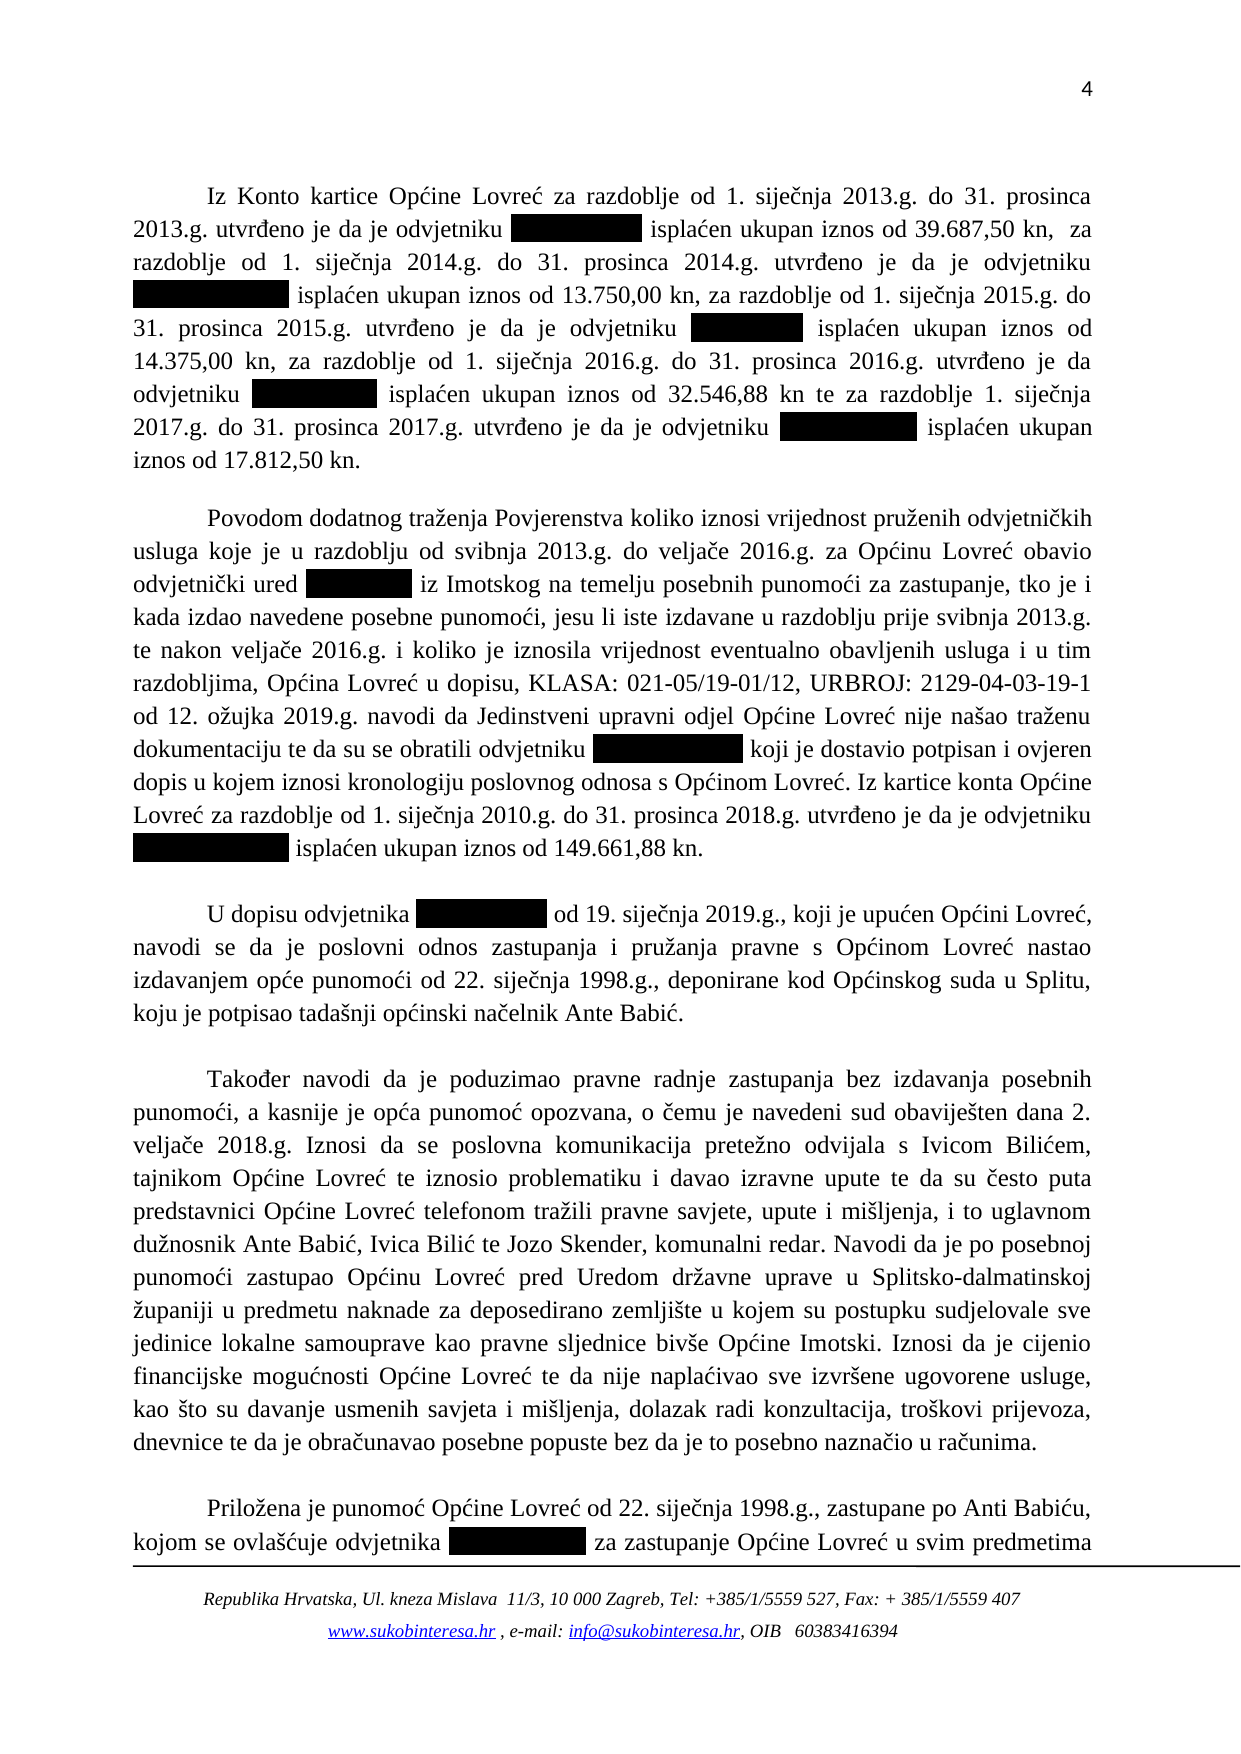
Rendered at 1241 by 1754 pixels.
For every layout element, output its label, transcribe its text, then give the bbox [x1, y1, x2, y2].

text U dopisu odvjetnika ……………. od 19. siječnja 2019.g., koji je upućen Općini Lovreć, navodi se da je poslovni odnos zastupanja i pružanja pravne s Općinom Lovreć nastao izdavanjem opće punomoći od 22. siječnja 1998.g., deponirane kod Općinskog suda u Splitu, koju je potpisao tadašnji općinski načelnik Ante Babić. [133, 899, 1092, 1027]
text Također navodi da je poduzimao pravne radnje zastupanja bez izdavanja posebnih punomoći, a kasnije je opća punomoć opozvana, o čemu je navedeni sud obaviješten dana 2. veljače 2018.g. Iznosi da se poslovna komunikacija pretežno odvijala s Ivicom Bilićem, tajnikom Općine Lovreć te iznosio problematiku i davao izravne upute te da su često puta predstavnici Općine Lovreć telefonom tražili pravne savjete, upute i mišljenja, i to uglavnom dužnosnik Ante Babić, Ivica Bilić te Jozo Skender, komunalni redar. Navodi da je po posebnoj punomoći zastupao Općinu Lovreć pred Uredom državne uprave u Splitsko-dalmatinskoj županiji u predmetu naknade za deposedirano zemljište u kojem su postupku sudjelovale sve jedinice lokalne samouprave kao pravne sljednice bivše Općine Imotski. Iznosi da je cijenio financijske mogućnosti Općine Lovreć te da nije naplaćivao sve izvršene ugovorene usluge, kao što su davanje usmenih savjeta i mišljenja, dolazak radi konzultacija, troškovi prijevoza, dnevnice te da je obračunavao posebne popuste bez da je to posebno naznačio u računima. [133, 1064, 1092, 1456]
text Iz Konto kartice Općine Lovreć za razdoblje od 1. siječnja 2013.g. do 31. prosinca 2013.g. utvrđeno je da je odvjetniku ……………. isplaćen ukupan iznos od 39.687,50 kn, za razdoblje od 1. siječnja 2014.g. do 31. prosinca 2014.g. utvrđeno je da je odvjetniku ………………. isplaćen ukupan iznos od 13.750,00 kn, za razdoblje od 1. siječnja 2015.g. do 31. prosinca 2015.g. utvrđeno je da je odvjetniku ………….. isplaćen ukupan iznos od 14.375,00 kn, za razdoblje od 1. siječnja 2016.g. do 31. prosinca 2016.g. utvrđeno je da odvjetniku …………… isplaćen ukupan iznos od 32.546,88 kn te za razdoblje 1. siječnja 2017.g. do 31. prosinca 2017.g. utvrđeno je da je odvjetniku …………….. isplaćen ukupan iznos od 17.812,50 kn. [133, 181, 1092, 474]
text Povodom dodatnog traženja Povjerenstva koliko iznosi vrijednost pruženih odvjetničkih usluga koje je u razdoblju od svibnja 2013.g. do veljače 2016.g. za Općinu Lovreć obavio odvjetnički ured …………. iz Imotskog na temelju posebnih punomoći za zastupanje, tko je i kada izdao navedene posebne punomoći, jesu li iste izdavane u razdoblju prije svibnja 2013.g. te nakon veljače 2016.g. i koliko je iznosila vrijednost eventualno obavljenih usluga i u tim razdobljima, Općina Lovreć u dopisu, KLASA: 021-05/19-01/12, URBROJ: 2129-04-03-19-1 od 12. ožujka 2019.g. navodi da Jedinstveni upravni odjel Općine Lovreć nije našao traženu dokumentaciju te da su se obratili odvjetniku ……………… koji je dostavio potpisan i ovjeren dopis u kojem iznosi kronologiju poslovnog odnosa s Općinom Lovreć. Iz kartice konta Općine Lovreć za razdoblje od 1. siječnja 2010.g. do 31. prosinca 2018.g. utvrđeno je da je odvjetniku ………………. isplaćen ukupan iznos od 149.661,88 kn. [133, 503, 1092, 862]
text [133, 1493, 1092, 1555]
